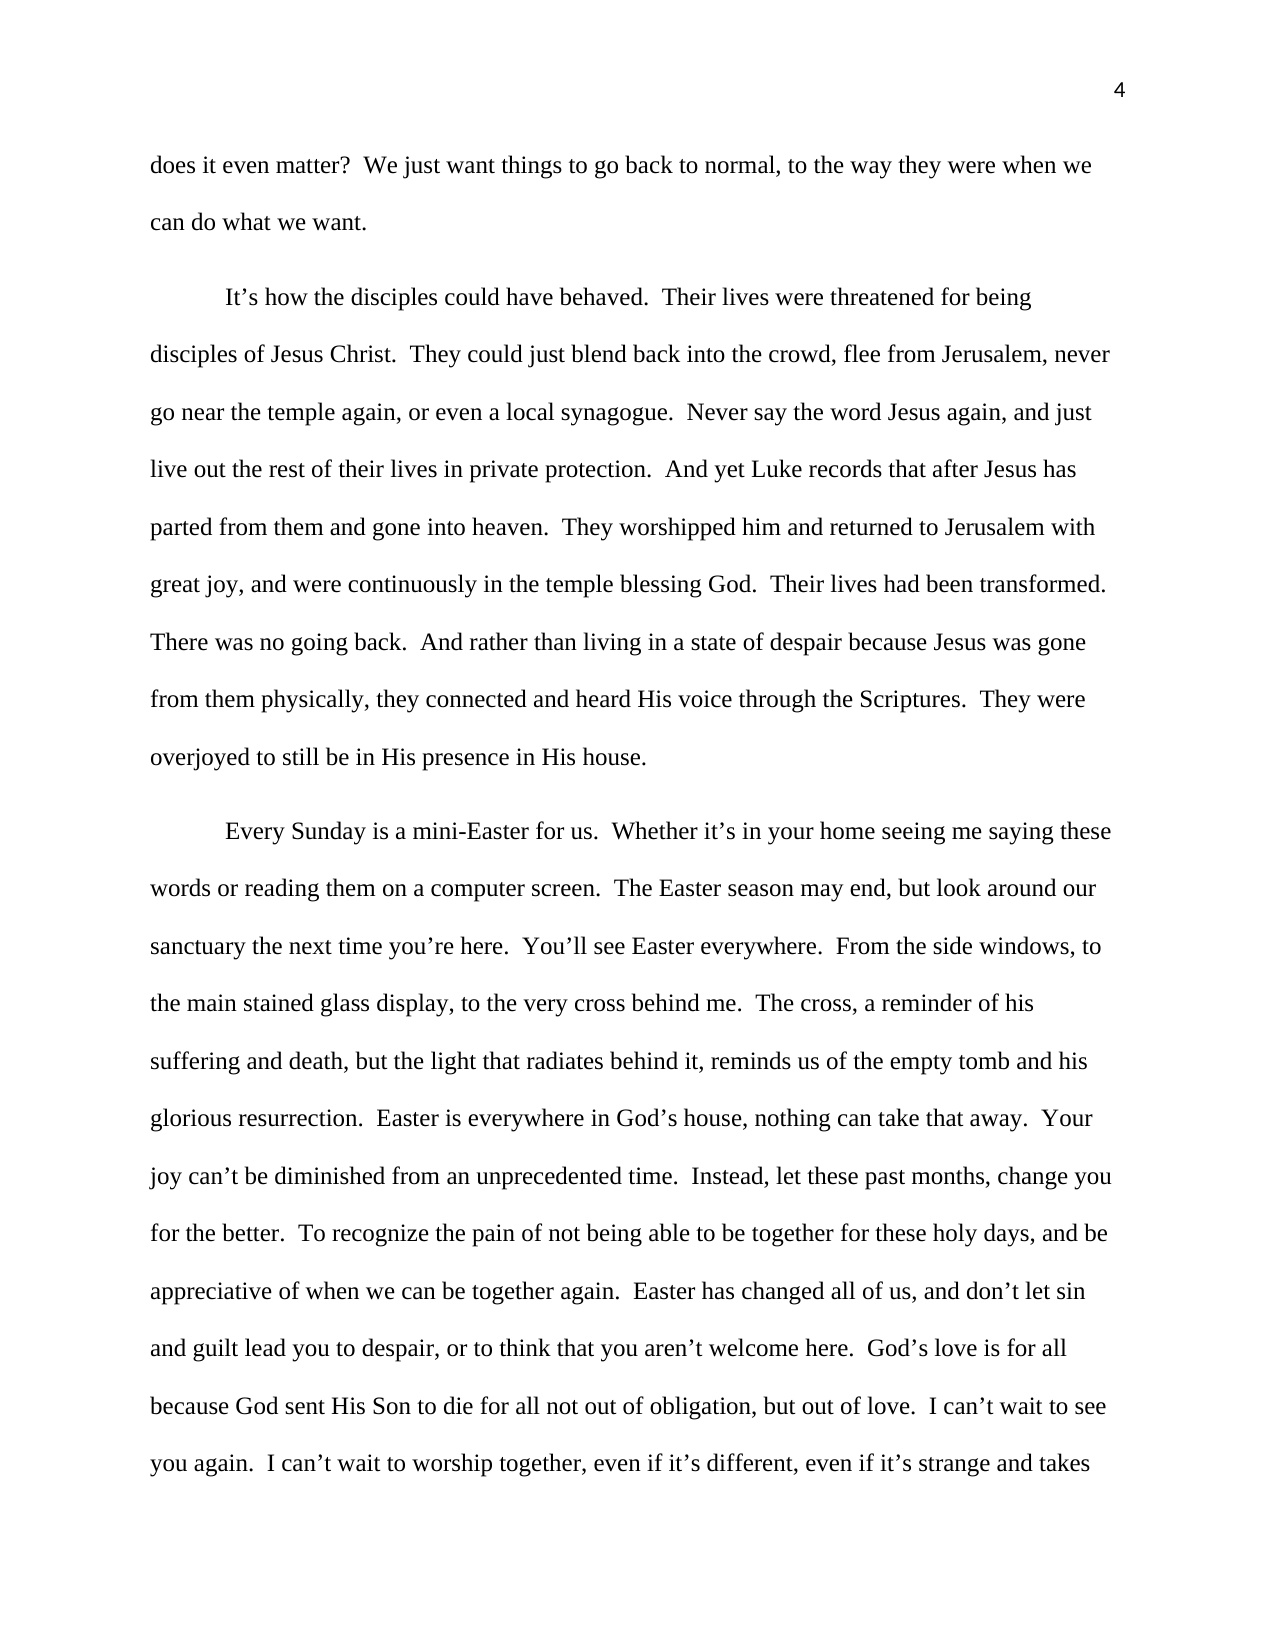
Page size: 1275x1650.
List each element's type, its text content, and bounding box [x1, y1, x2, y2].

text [150, 150, 1125, 236]
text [150, 816, 1125, 1477]
text It’s how the disciples could have behaved. Their lives were threatened for being disciples of Jesus Christ. They could just blend back into the crowd, flee from Jerusalem, never go near the temple again, or even a local synagogue. Never say the word Jesus again, and just live out the rest of their lives in private protection. And yet Luke records that after Jesus has parted from them and gone into heaven. They worshipped him and returned to Jerusalem with great joy, and were continuously in the temple blessing God. Their lives had been transformed. There was no going back. And rather than living in a state of despair because Jesus was gone from them physically, they connected and heard His voice through the Scriptures. They were overjoyed to still be in His presence in His house. [150, 282, 1125, 770]
